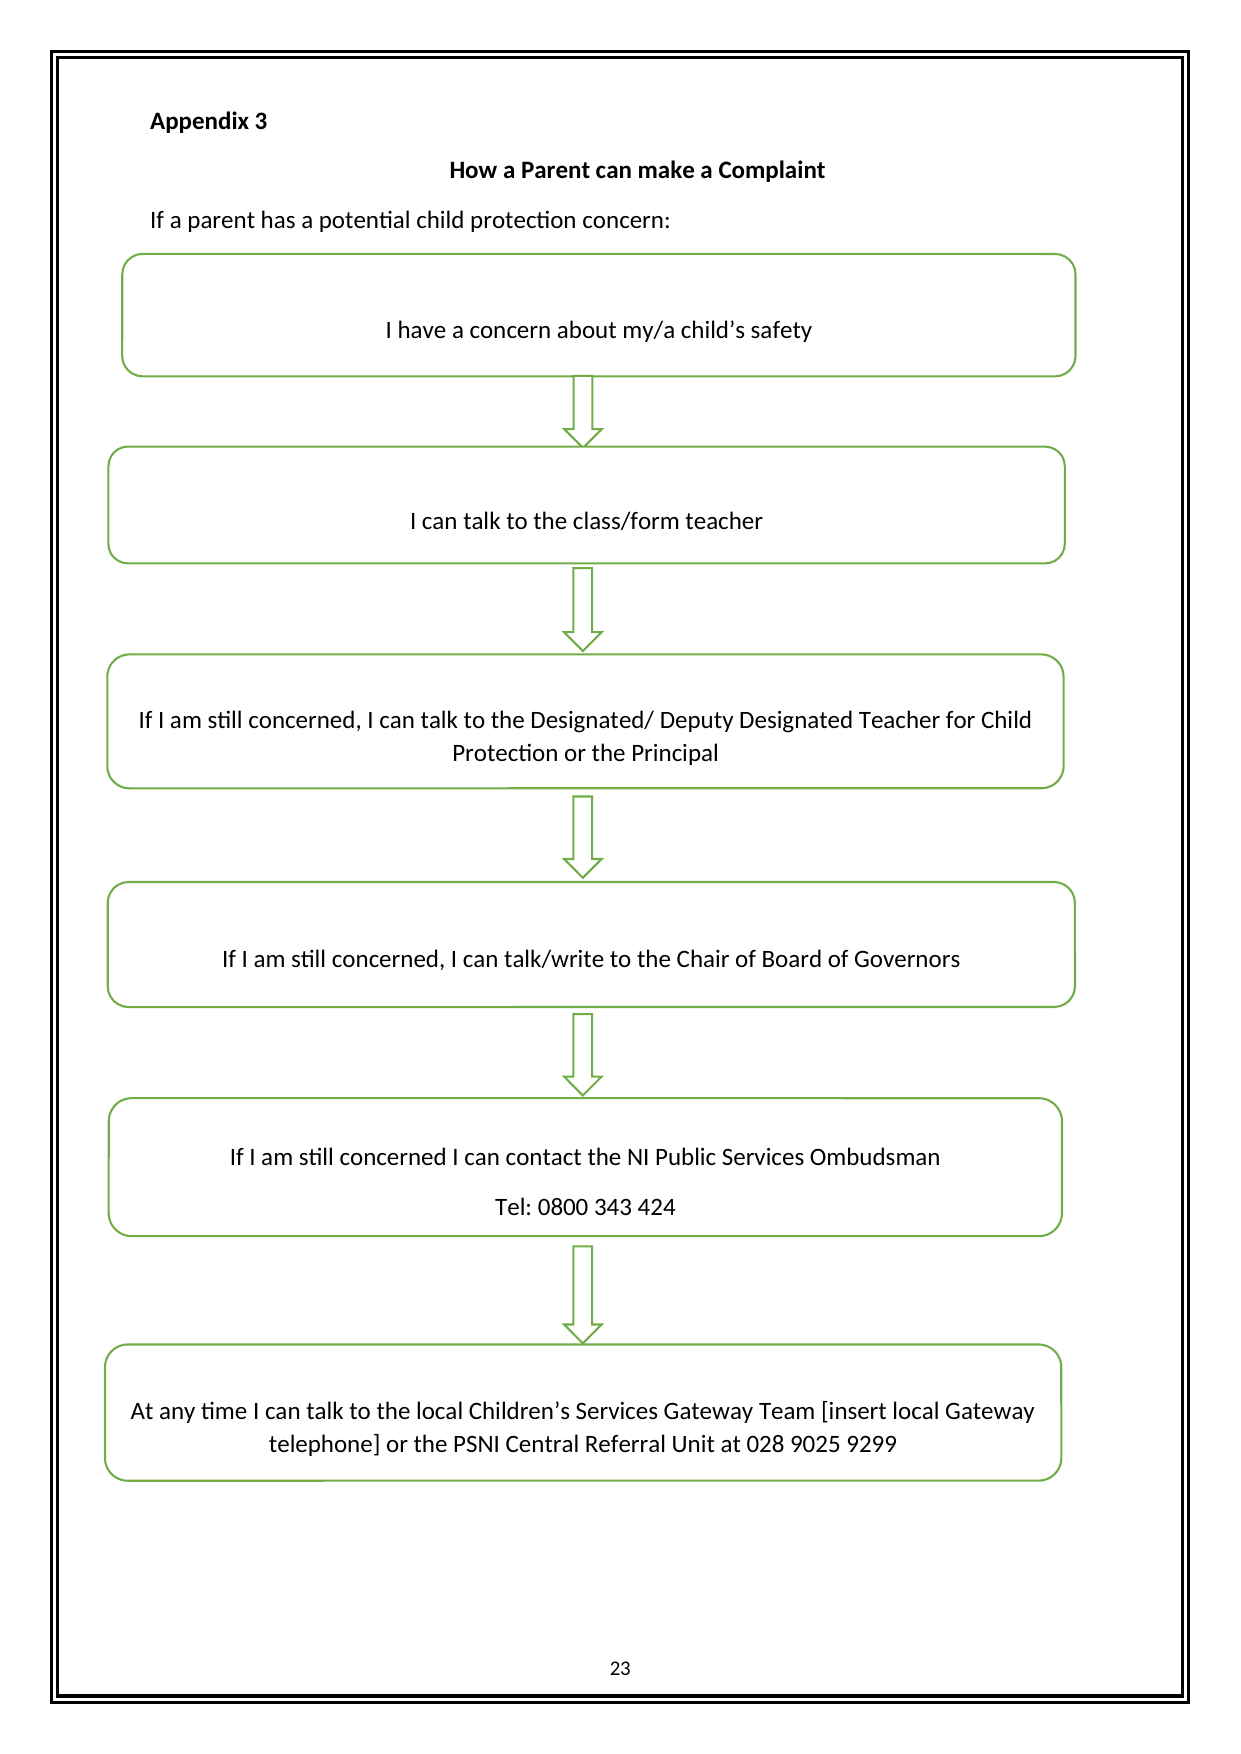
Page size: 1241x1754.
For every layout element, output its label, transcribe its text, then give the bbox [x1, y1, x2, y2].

text How a Parent can make a Complaint [150, 154, 1125, 185]
text Appendix 3 [150, 105, 1125, 136]
text If a parent has a potential child protection concern: [150, 204, 1125, 235]
